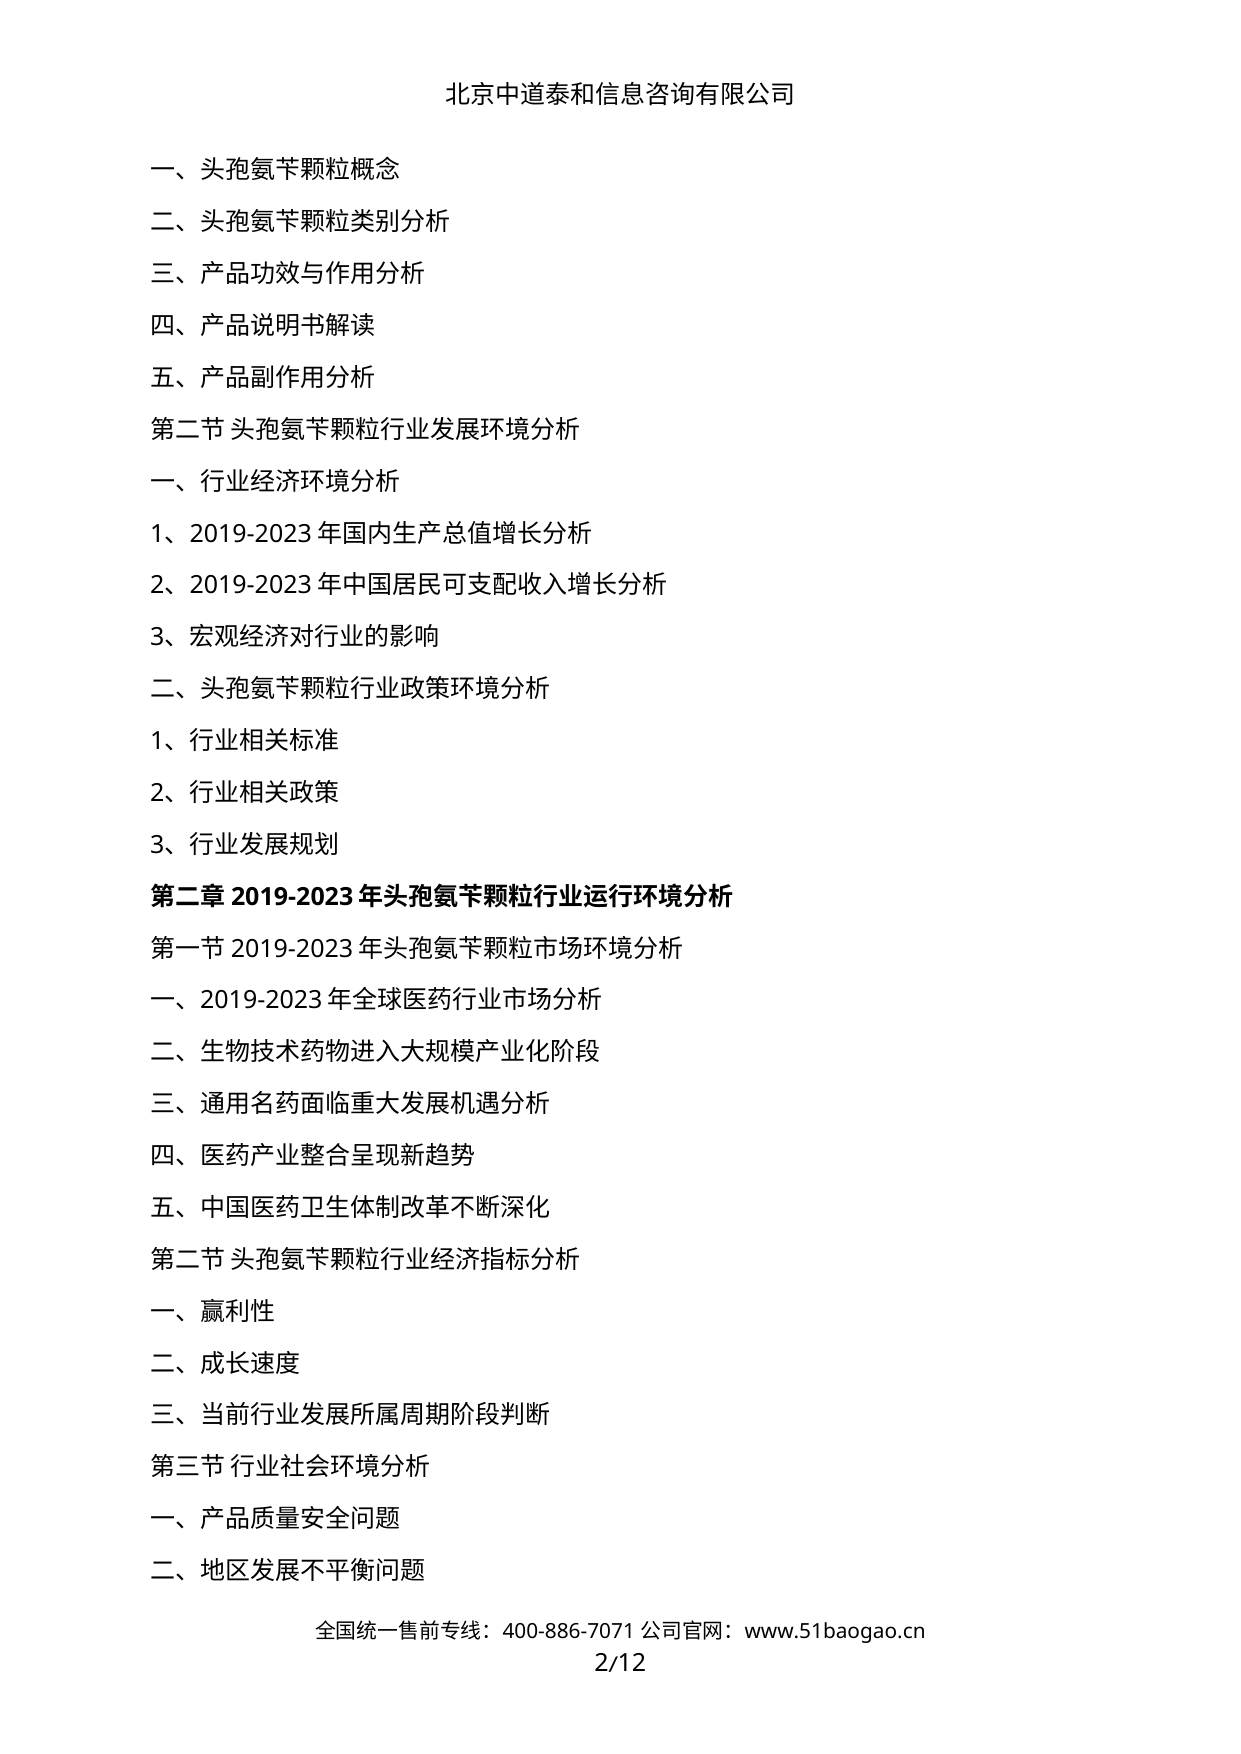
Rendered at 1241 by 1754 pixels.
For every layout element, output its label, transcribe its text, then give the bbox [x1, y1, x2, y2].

text 三、当前行业发展所属周期阶段判断 [150, 1395, 1090, 1431]
text 2、2019-2023年中国居民可支配收入增长分析 [150, 565, 1090, 601]
text 1、2019-2023年国内生产总值增长分析 [150, 513, 1090, 549]
text 五、中国医药卫生体制改革不断深化 [150, 1187, 1090, 1224]
text 3、宏观经济对行业的影响 [150, 617, 1090, 653]
text 一、2019-2023年全球医药行业市场分析 [150, 980, 1090, 1016]
text 第三节 行业社会环境分析 [150, 1447, 1090, 1483]
text 一、赢利性 [150, 1291, 1090, 1327]
text 三、产品功效与作用分析 [150, 254, 1090, 290]
text 二、生物技术药物进入大规模产业化阶段 [150, 1032, 1090, 1068]
text 五、产品副作用分析 [150, 357, 1090, 394]
text 二、头孢氨苄颗粒类别分析 [150, 202, 1090, 238]
text 第二节 头孢氨苄颗粒行业经济指标分析 [150, 1239, 1090, 1276]
text 第二章 2019-2023年头孢氨苄颗粒行业运行环境分析 [150, 876, 1090, 912]
text 四、产品说明书解读 [150, 306, 1090, 342]
text 一、产品质量安全问题 [150, 1499, 1090, 1535]
text 第二节 头孢氨苄颗粒行业发展环境分析 [150, 409, 1090, 446]
text 三、通用名药面临重大发展机遇分析 [150, 1084, 1090, 1120]
text 3、行业发展规划 [150, 824, 1090, 861]
text 第一节 2019-2023年头孢氨苄颗粒市场环境分析 [150, 928, 1090, 964]
text 二、地区发展不平衡问题 [150, 1551, 1090, 1587]
text 一、头孢氨苄颗粒概念 [150, 150, 1090, 186]
text 1、行业相关标准 [150, 721, 1090, 757]
text 二、头孢氨苄颗粒行业政策环境分析 [150, 669, 1090, 705]
text 二、成长速度 [150, 1343, 1090, 1379]
text 一、行业经济环境分析 [150, 461, 1090, 497]
text 2、行业相关政策 [150, 772, 1090, 809]
text 四、医药产业整合呈现新趋势 [150, 1136, 1090, 1172]
